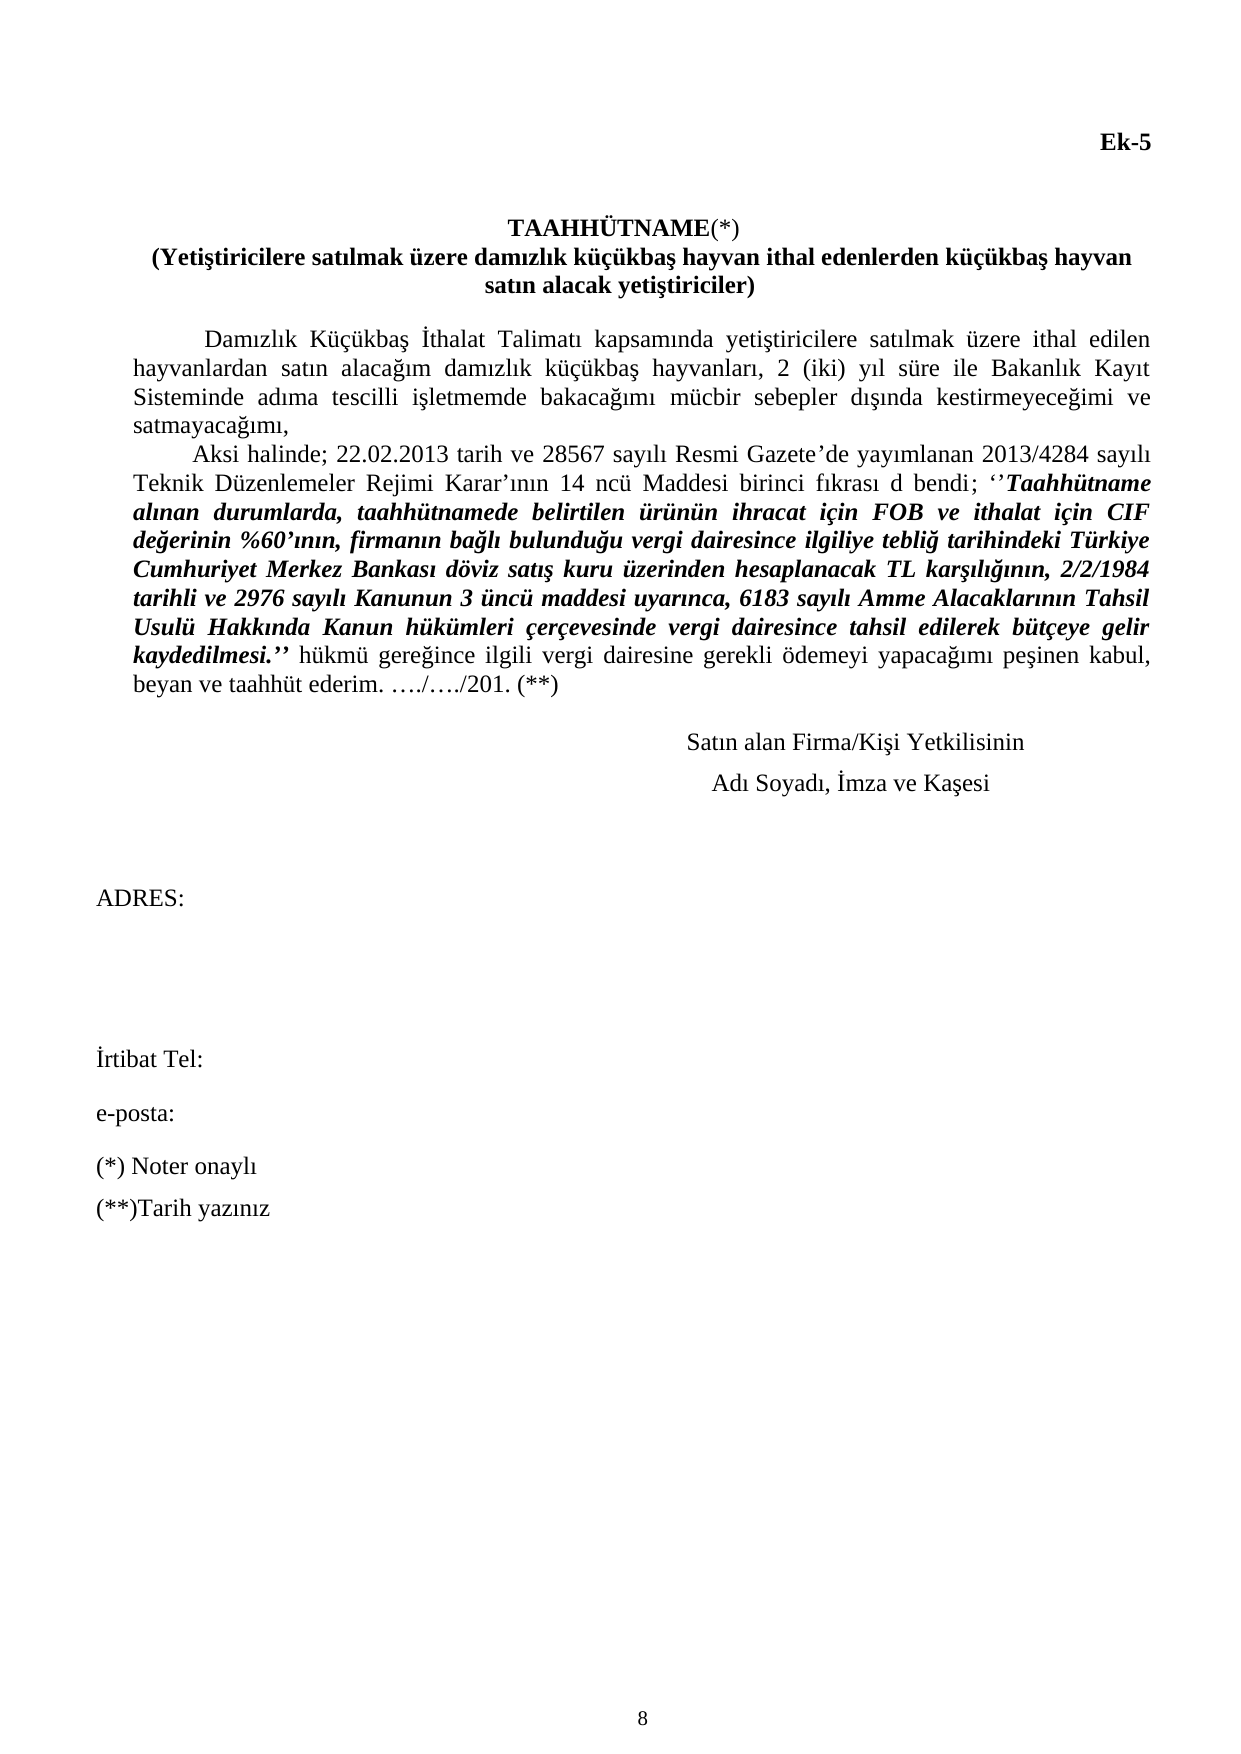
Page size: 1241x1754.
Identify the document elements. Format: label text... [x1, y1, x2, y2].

text Adı Soyadı, İmza ve Kaşesi [686, 768, 1151, 797]
text Satın alan Firma/Kişi Yetkilisinin [686, 727, 1151, 756]
text Damızlık Küçükbaş İthalat Talimatı kapsamında yetiştiricilere satılmak üzere ithal edilen hayvanlardan satın alacağım damızlık küçükbaş hayvanları, 2 (iki) yıl süre ile Bakanlık Kayıt Sisteminde adıma tescilli işletmemde bakacağımı mücbir sebepler dışında kestirmeyeceğimi ve satmayacağımı, [133, 324, 1151, 439]
text İrtibat Tel: [96, 1044, 1151, 1073]
text Ek-5 [96, 127, 1151, 155]
text (*) Noter onaylı [96, 1151, 1151, 1180]
text (Yetiştiricilere satılmak üzere damızlık küçükbaş hayvan ithal edenlerden küçükbaş hayvan satın alacak yetiştiriciler) [88, 242, 1151, 299]
text e-posta: [96, 1098, 1151, 1126]
text (**)Tarih yazınız [96, 1193, 1151, 1221]
text Aksi halinde; 22.02.2013 tarih ve 28567 sayılı Resmi Gazete’de yayımlanan 2013/4284 sayılı Teknik Düzenlemeler Rejimi Karar’ının 14 ncü Maddesi birinci fıkrası d bendi; ‘’Taahhütname alınan durumlarda, taahhütnamede belirtilen ürünün ihracat için FOB ve ithalat için CIF değerinin %60’ının, firmanın bağlı bulunduğu vergi dairesince ilgiliye tebliğ tarihindeki Türkiye Cumhuriyet Merkez Bankası döviz satış kuru üzerinden hesaplanacak TL karşılığının, 2/2/1984 tarihli ve 2976 sayılı Kanunun 3 üncü maddesi uyarınca, 6183 sayılı Amme Alacaklarının Tahsil Usulü Hakkında Kanun hükümleri çerçevesinde vergi dairesince tahsil edilerek bütçeye gelir kaydedilmesi.’’ hükmü gereğince ilgili vergi dairesine gerekli ödemeyi yapacağımı peşinen kabul, beyan ve taahhüt ederim. …./…./201. (**) [133, 439, 1151, 698]
text ADRES: [96, 883, 1151, 911]
text TAAHHÜTNAME(*) [96, 213, 1151, 242]
